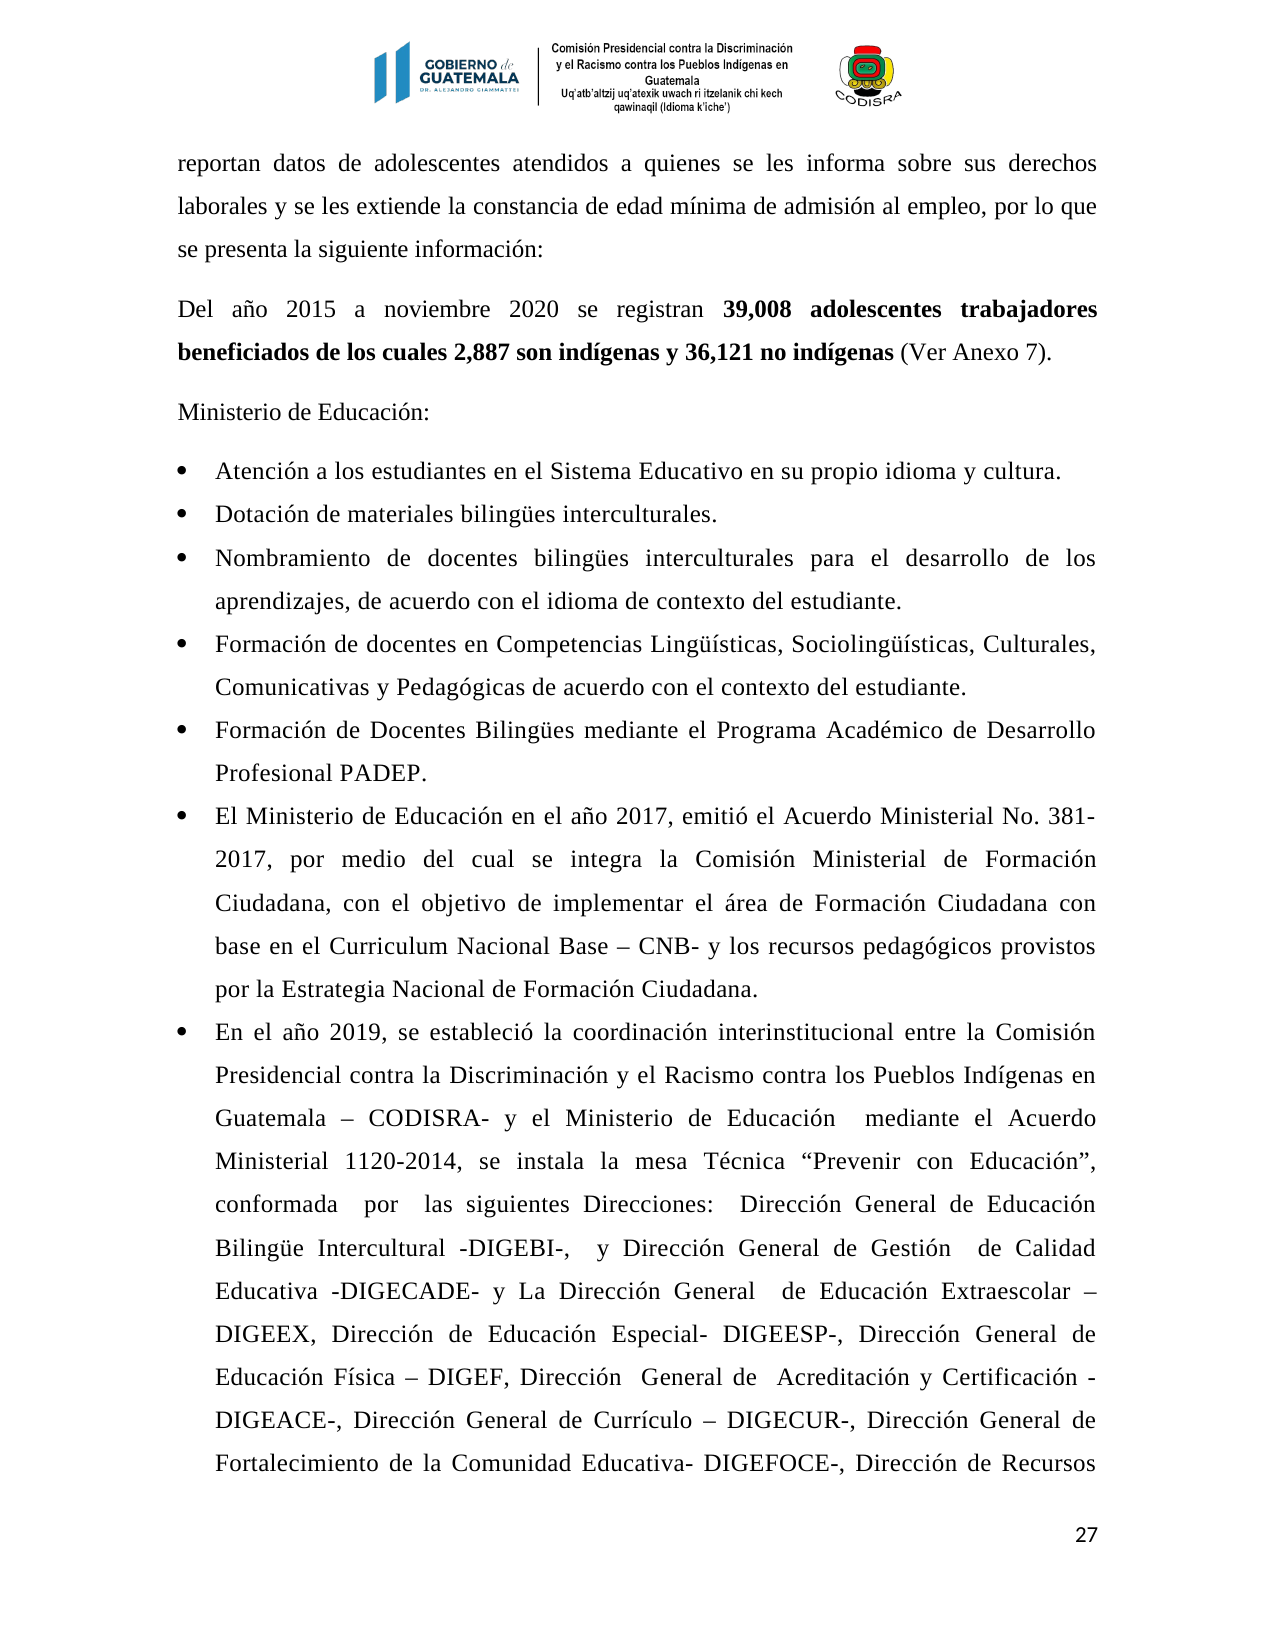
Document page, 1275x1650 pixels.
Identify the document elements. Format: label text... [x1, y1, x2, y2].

list Formación de docentes en Competencias Lingüísticas, Sociolingüísticas, Culturales, Comunicativas y Pedagógicas de acuerdo con el contexto del estudiante. [177, 629, 1098, 701]
text Ministerio de Educación: [177, 397, 1098, 425]
list El Ministerio de Educación en el año 2017, emitió el Acuerdo Ministerial No. 381-2017, por medio del cual se integra la Comisión Ministerial de Formación Ciudadana, con el objetivo de implementar el área de Formación Ciudadana con base en el Curriculum Nacional Base – CNB- y los recursos pedagógicos provistos por la Estrategia Nacional de Formación Ciudadana. [177, 801, 1098, 1003]
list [177, 1017, 1098, 1477]
list Atención a los estudiantes en el Sistema Educativo en su propio idioma y cultura. [177, 456, 1098, 485]
list Dotación de materiales bilingües interculturales. [177, 499, 1098, 528]
list Nombramiento de docentes bilingües interculturales para el desarrollo de los aprendizajes, de acuerdo con el idioma de contexto del estudiante. [177, 543, 1098, 614]
text Del año 2015 a noviembre 2020 se registran 39,008 adolescentes trabajadores beneficiados de los cuales 2,887 son indígenas y 36,121 no indígenas (Ver Anexo 7). [177, 294, 1098, 366]
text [177, 148, 1098, 263]
picture [360, 28, 915, 130]
list Formación de Docentes Bilingües mediante el Programa Académico de Desarrollo Profesional PADEP. [177, 715, 1098, 787]
